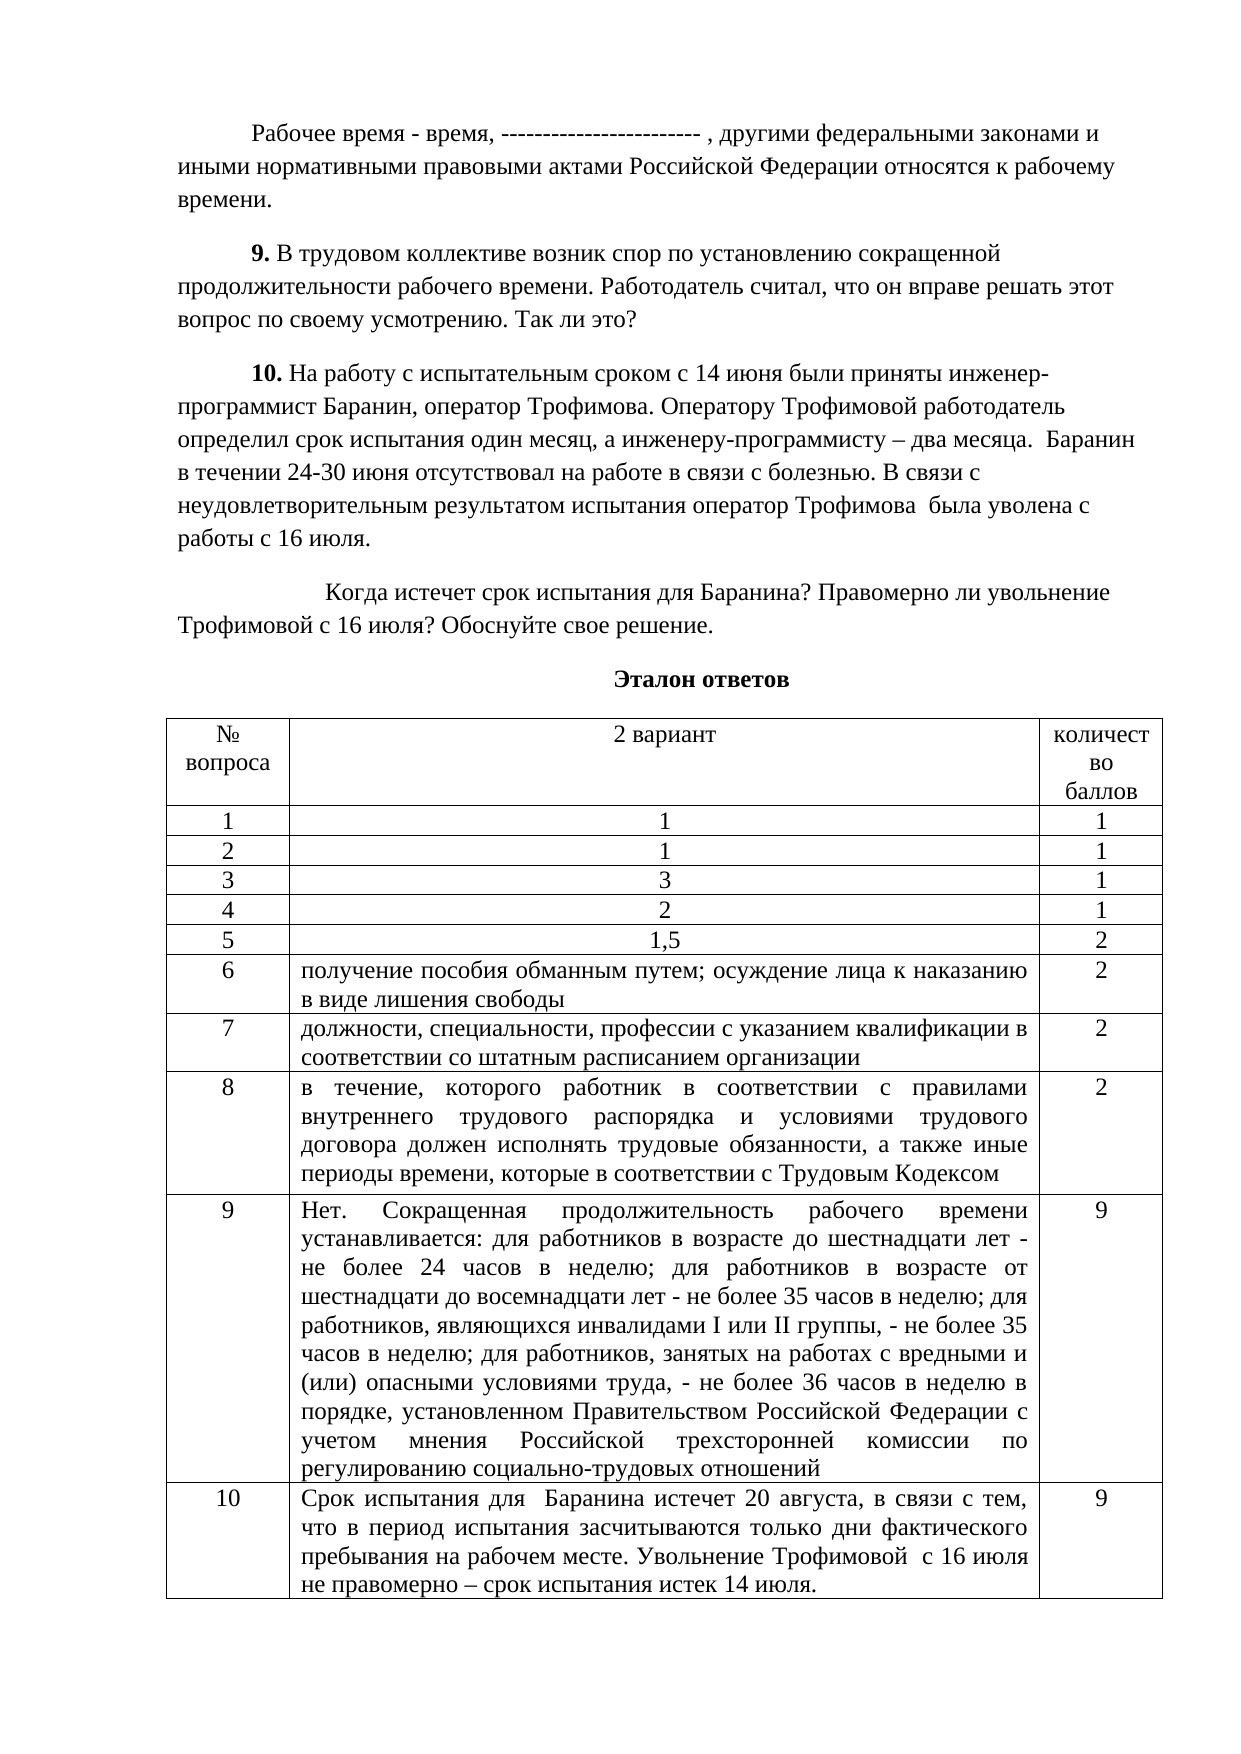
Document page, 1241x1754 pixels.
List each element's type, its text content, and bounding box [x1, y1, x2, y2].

table_cell 1 [1040, 806, 1162, 835]
table_cell 1 [290, 836, 1039, 864]
table_cell 10 [167, 1483, 289, 1598]
table_cell 9 [1040, 1195, 1162, 1482]
table_cell 2 [1040, 955, 1162, 1012]
table_cell 1 [290, 806, 1039, 835]
table_cell 2 [167, 836, 289, 864]
table_cell Срок испытания для Баранина истечет 20 августа, в связи с тем, что в период испытания засчитываются только дни фактического пребывания на рабочем месте. Увольнение Трофимовой с 16 июля не правомерно – срок испытания истек 14 июля. [290, 1483, 1039, 1598]
text 9. В трудовом коллективе возник спор по установлению сокращенной продолжительности рабочего времени. Работодатель считал, что он вправе решать этот вопрос по своему усмотрению. Так ли это? [177, 238, 1152, 333]
text Рабочее время - время, ------------------------ , другими федеральными законами и иными нормативными правовыми актами Российской Федерации относятся к рабочему времени. [177, 118, 1152, 213]
table_cell 9 [1040, 1483, 1162, 1598]
table_cell должности, специальности, профессии с указанием квалификации в соответствии со штатным расписанием организации [290, 1014, 1039, 1071]
table_cell 5 [167, 925, 289, 954]
text Когда истечет срок испытания для Баранина? Правомерно ли увольнение Трофимовой с 16 июля? Обоснуйте свое решение. [177, 577, 1152, 639]
table_cell 1,5 [290, 925, 1039, 954]
table_cell 1 [1040, 836, 1162, 864]
table_header количество баллов [1040, 719, 1162, 805]
table_cell получение пособия обманным путем; осуждение лица к наказанию в виде лишения свободы [290, 955, 1039, 1012]
table_cell Нет. Сокращенная продолжительность рабочего времени устанавливается: для работников в возрасте до шестнадцати лет - не более 24 часов в неделю; для работников в возрасте от шестнадцати до восемнадцати лет - не более 35 часов в неделю; для работников, являющихся инвалидами I или II группы, - не более 35 часов в неделю; для работников, занятых на работах с вредными и (или) опасными условиями труда, - не более 36 часов в неделю в порядке, установленном Правительством Российской Федерации с учетом мнения Российской трехсторонней комиссии по регулированию социально-трудовых отношений [290, 1195, 1039, 1482]
table_cell 8 [167, 1072, 289, 1194]
text Эталон ответов [177, 664, 1152, 692]
table_cell 2 [1040, 1072, 1162, 1194]
table_cell 2 [1040, 1014, 1162, 1071]
table_header 2 вариант [290, 719, 1039, 805]
table_cell 1 [1040, 895, 1162, 924]
table_cell 9 [167, 1195, 289, 1482]
text 10. На работу с испытательным сроком с 14 июня были приняты инженер-программист Баранин, оператор Трофимова. Оператору Трофимовой работодатель определил срок испытания один месяц, а инженеру-программисту – два месяца. Баранин в течении 24-30 июня отсутствовал на работе в связи с болезнью. В связи с неудовлетворительным результатом испытания оператор Трофимова была уволена с работы с 16 июля. [177, 358, 1152, 552]
table_cell 2 [290, 895, 1039, 924]
table_cell 7 [167, 1014, 289, 1071]
table_cell 4 [167, 895, 289, 924]
table_cell 6 [167, 955, 289, 1012]
table_cell 3 [290, 866, 1039, 894]
table_header № вопроса [167, 719, 289, 805]
table_cell 2 [1040, 925, 1162, 954]
table_cell 1 [1040, 866, 1162, 894]
table_cell в течение, которого работник в соответствии с правилами внутреннего трудового распорядка и условиями трудового договора должен исполнять трудовые обязанности, а также иные периоды времени, которые в соответствии с Трудовым Кодексом [290, 1072, 1039, 1194]
table_cell 3 [167, 866, 289, 894]
table_cell 1 [167, 806, 289, 835]
